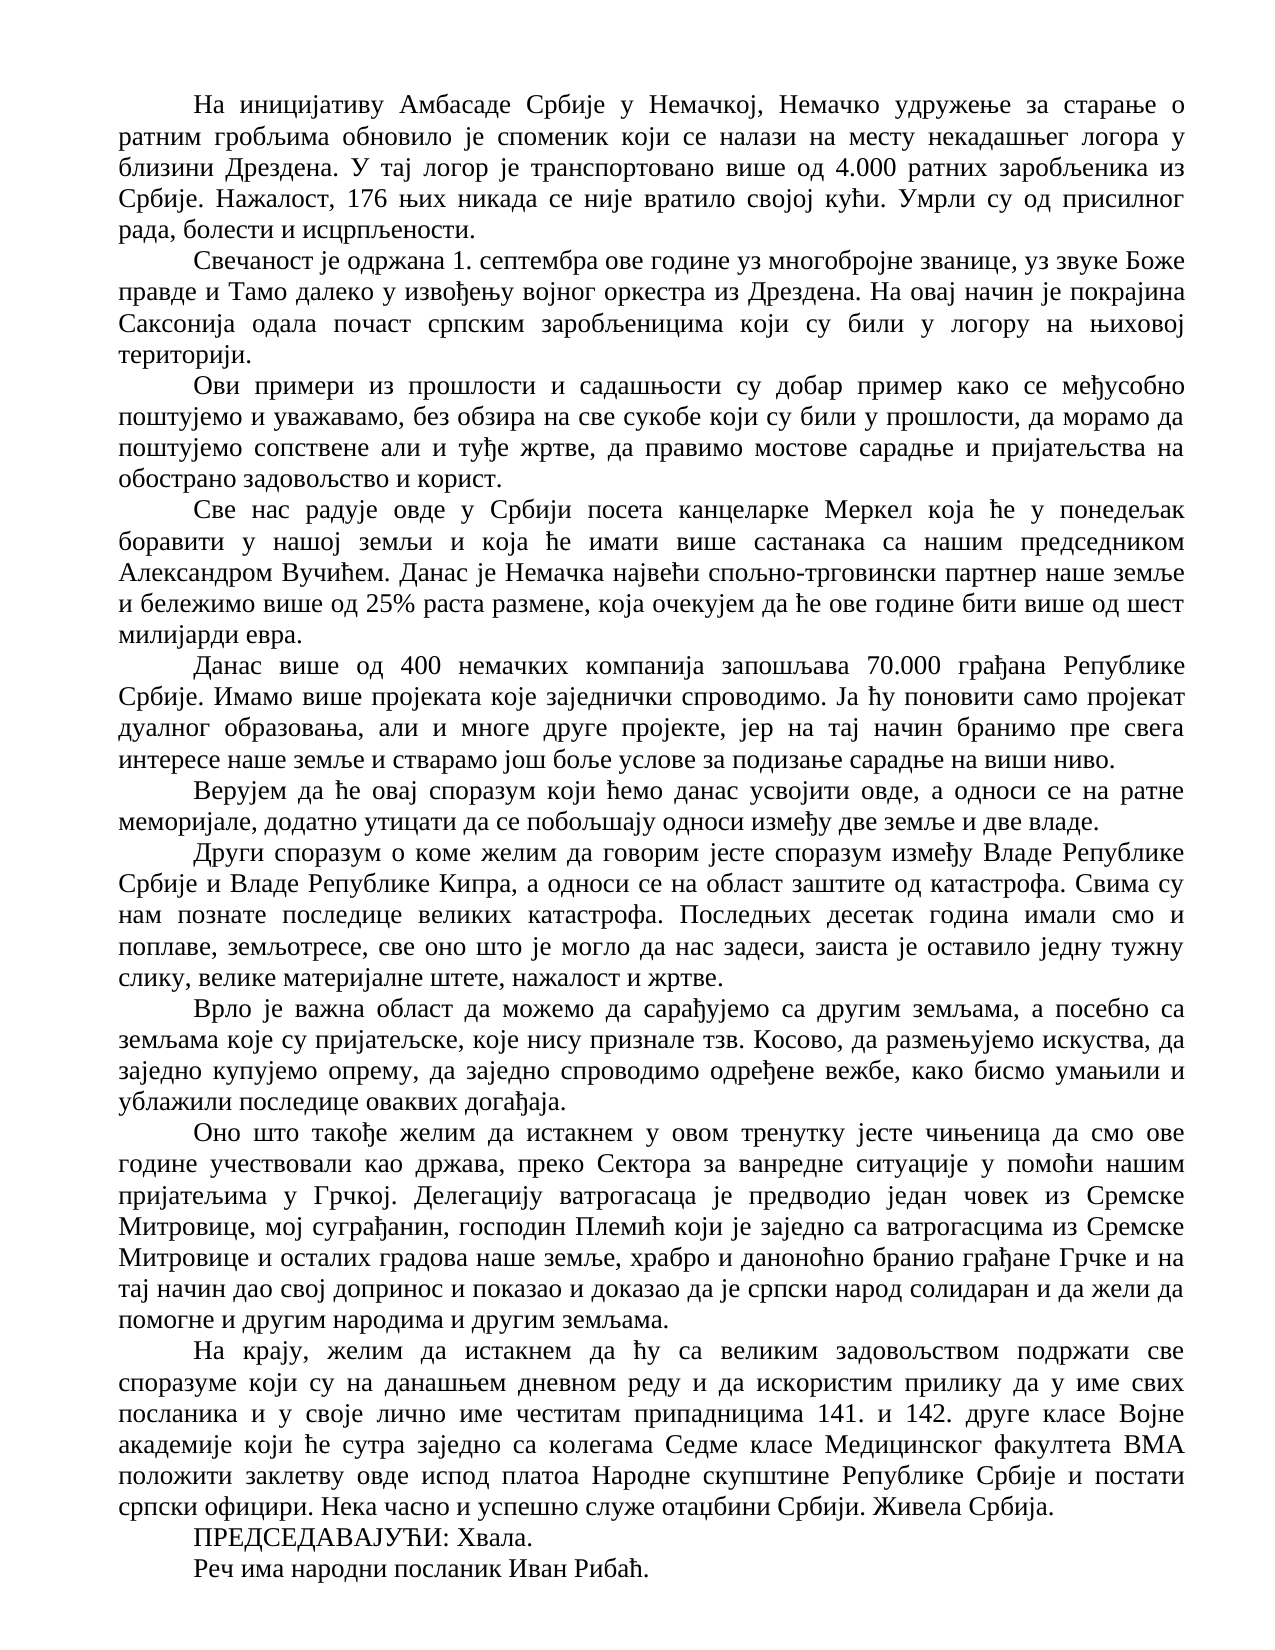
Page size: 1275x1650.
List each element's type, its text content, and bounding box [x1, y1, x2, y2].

text Свечаност је одржана 1. септембра ове године уз многобројне званице, уз звуке Боже правде и Тамо далеко у извођењу војног оркестра из Дрездена. На овај начин је покрајина Саксонија одала почаст српским заробљеницима који су били у логору на њиховој територији. [118, 244, 1186, 369]
text Све нас радује овде у Србији посета канцеларке Меркел која ће у понедељак боравити у нашој земљи и која ће имати више састанака са нашим председником Александром Вучићем. Данас је Немачка највећи спољно-трговински партнер наше земље и бележимо више од 25% раста размене, која очекујем да ће ове године бити више од шест милијарди евра. [118, 493, 1186, 649]
text Верујем да ће овај споразум који ћемо данас усвојити овде, а односи се на ратне меморијале, додатно утицати да се побољшају односи између две земље и две владе. [118, 774, 1186, 836]
text Други споразум о коме желим да говорим јесте споразум између Владе Републике Србије и Владе Републике Кипра, а односи се на област заштите од катастрофа. Свима су нам познате последице великих катастрофа. Последњих десетак година имали смо и поплаве, земљотресе, све оно што је могло да нас задеси, заиста је оставило једну тужну слику, велике материјалне штете, нажалост и жртве. [118, 836, 1186, 992]
text Реч има народни посланик Иван Рибаћ. [118, 1552, 1186, 1584]
text Врло је важна област да можемо да сарађујемо са другим земљама, а посебно са земљама које су пријатељске, које нису признале тзв. Косово, да размењујемо искуства, да заједно купујемо опрему, да заједно спроводимо одређене вежбе, како бисмо умањили и ублажили последице оваквих догађаја. [118, 992, 1186, 1116]
text На крају, желим да истакнем да ћу са великим задовољством подржати све споразуме који су на данашњем дневном реду и да искористим прилику да у име свих посланика и у своје лично име честитам припадницима 141. и 142. друге класе Војне академије који ће сутра заједно са колегама Седме класе Медицинског факултета ВМА положити заклетву овде испод платоа Народне скупштине Републике Србије и постати српски официри. Нека часно и успешно служе отаџбини Србији. Живела Србија. [118, 1334, 1186, 1521]
text Данас више од 400 немачких компанија запошљава 70.000 грађана Републике Србије. Имамо више пројеката које заједнички спроводимо. Ја ћу поновити само пројекат дуалног образовања, али и многе друге пројекте, јер на тај начин бранимо пре свега интересе наше земље и стварамо још боље услове за подизање сарадње на виши ниво. [118, 649, 1186, 774]
text ПРЕДСЕДАВАЈУЋИ: Хвала. [118, 1521, 1186, 1552]
text На иницијативу Амбасаде Србије у Немачкој, Немачко удружење за старање о ратним гробљима обновило је споменик који се налази на месту некадашњег логора у близини Дрездена. У тај логор је транспортовано више од 4.000 ратних заробљеника из Србије. Нажалост, 176 њих никада се није вратило својој кући. Умрли су од присилног рада, болести и исцрпљености. [118, 89, 1186, 244]
text Ови примери из прошлости и садашњости су добар пример како се међусобно поштујемо и уважавамо, без обзира на све сукобе који су били у прошлости, да морамо да поштујемо сопствене али и туђе жртве, да правимо мостове сарадње и пријатељства на обострано задовољство и корист. [118, 369, 1186, 493]
text Оно што такође желим да истакнем у овом тренутку јесте чињеница да смо ове године учествовали као држава, преко Сектора за ванредне ситуације у помоћи нашим пријатељима у Грчкој. Делегацију ватрогасаца је предводио један човек из Сремске Митровице, мој суграђанин, господин Племић који је заједно са ватрогасцима из Сремске Митровице и осталих градова наше земље, храбро и даноноћно бранио грађане Грчке и на тај начин дао свој допринос и показао и доказао да је српски народ солидаран и да жели да помогне и другим народима и другим земљама. [118, 1116, 1186, 1334]
